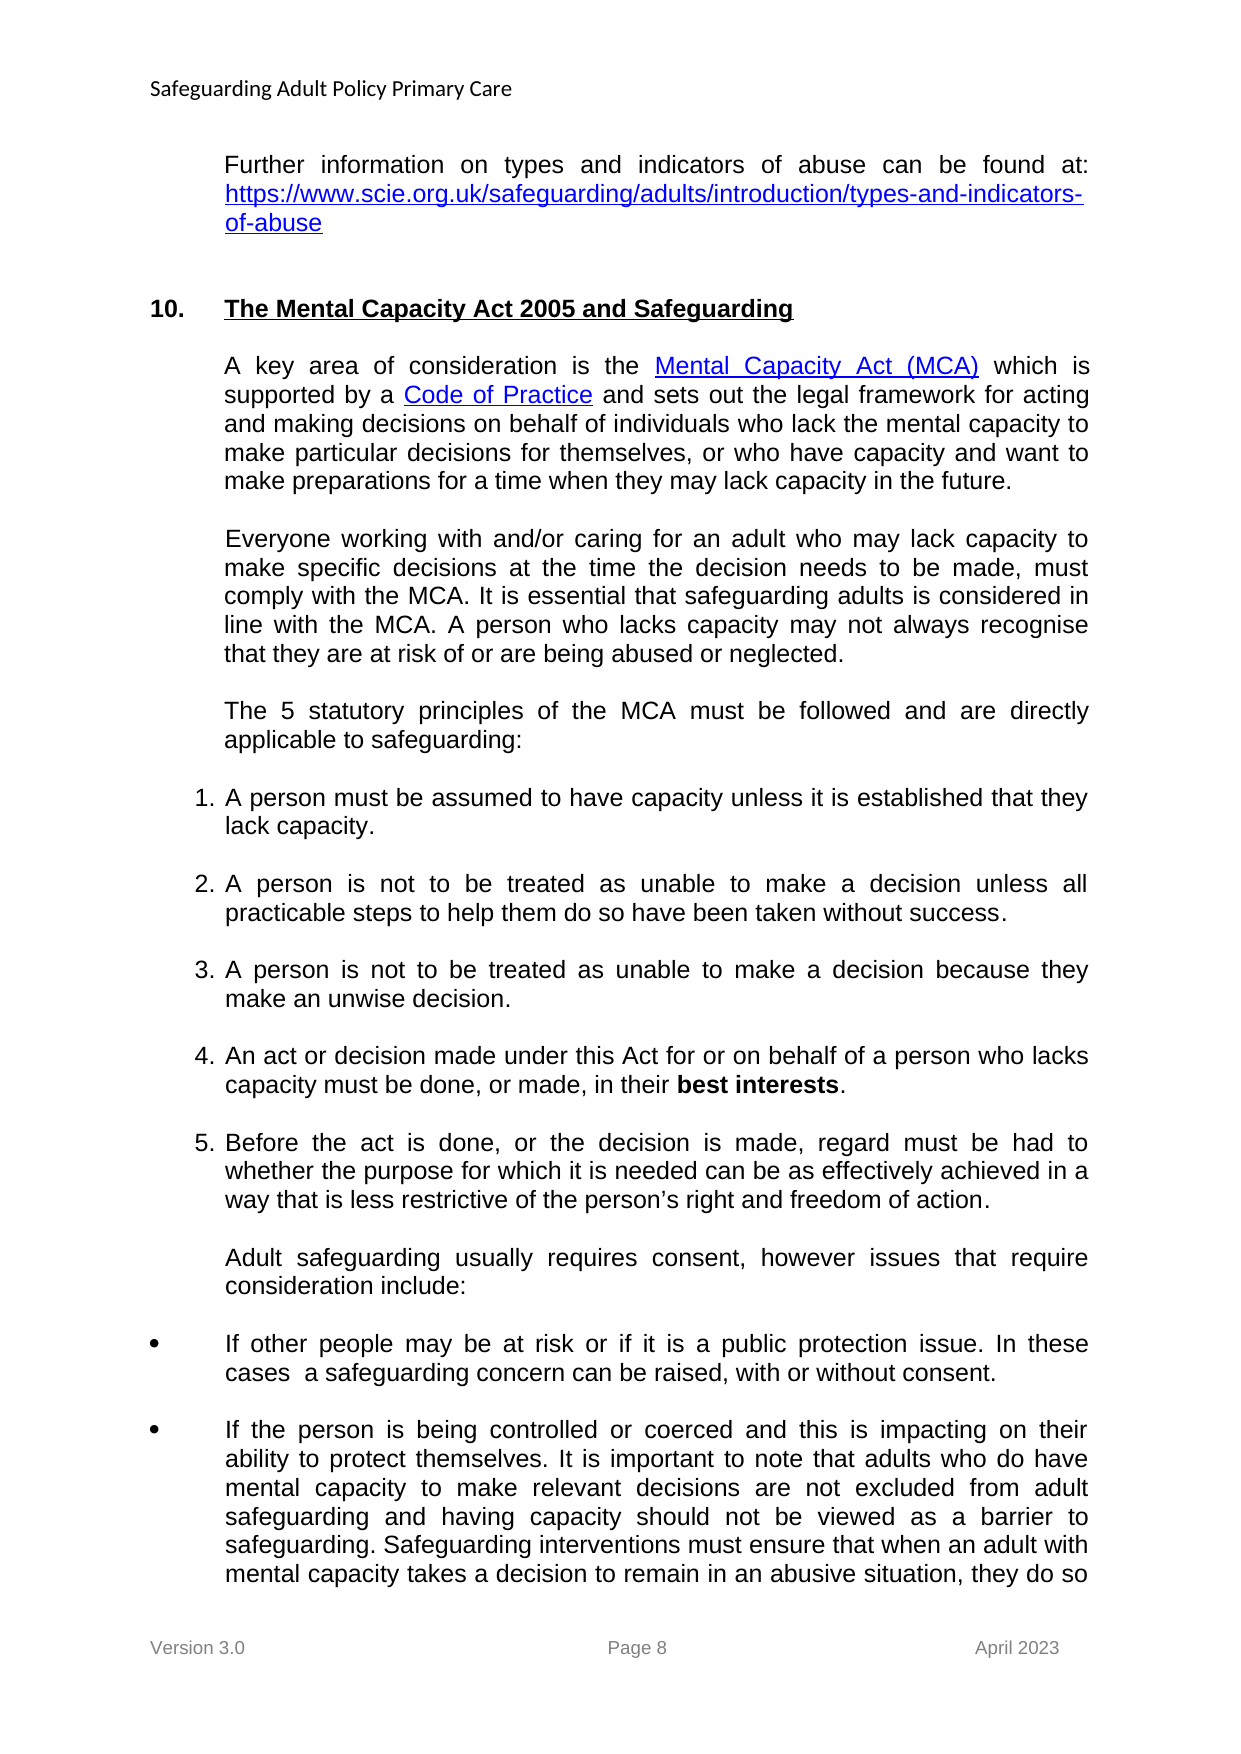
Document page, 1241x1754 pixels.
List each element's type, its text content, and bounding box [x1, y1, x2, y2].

list The Mental Capacity Act 2005 and Safeguarding [150, 294, 1090, 322]
list A person is not to be treated as unable to make a decision unless all practicable steps to help them do so have been taken without success. [194, 869, 1090, 926]
text Everyone working with and/or caring for an adult who may lack capacity to make specific decisions at the time the decision needs to be made, must comply with the MCA. It is essential that safeguarding adults is considered in line with the MCA. A person who lacks capacity may not always recognise that they are at risk of or are being abused or neglected. [150, 524, 1090, 667]
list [150, 1415, 1090, 1588]
text A key area of consideration is the Mental Capacity Act (MCA) which is supported by a Code of Practice and sets out the legal framework for acting and making decisions on behalf of individuals who lack the mental capacity to make particular decisions for themselves, or who have capacity and want to make preparations for a time when they may lack capacity in the future. [224, 351, 1090, 495]
list If other people may be at risk or if it is a public protection issue. In these cases a safeguarding concern can be raised, with or without consent. [150, 1329, 1090, 1386]
list An act or decision made under this Act for or on behalf of a person who lacks capacity must be done, or made, in their best interests. [194, 1041, 1090, 1099]
text The 5 statutory principles of the MCA must be followed and are directly applicable to safeguarding: [150, 696, 1090, 754]
list Before the act is done, or the decision is made, regard must be had to whether the purpose for which it is needed can be as effectively achieved in a way that is less restrictive of the person’s right and freedom of action. [194, 1127, 1090, 1214]
list A person must be assumed to have capacity unless it is established that they lack capacity. [194, 782, 1090, 840]
text Adult safeguarding usually requires consent, however issues that require consideration include: [225, 1242, 1090, 1300]
text Further information on types and indicators of abuse can be found at: https://www.scie.org.uk/safeguarding/adults/introduction/types-and-indicators-of-abuse [224, 150, 1090, 236]
list A person is not to be treated as unable to make a decision because they make an unwise decision. [194, 955, 1090, 1012]
